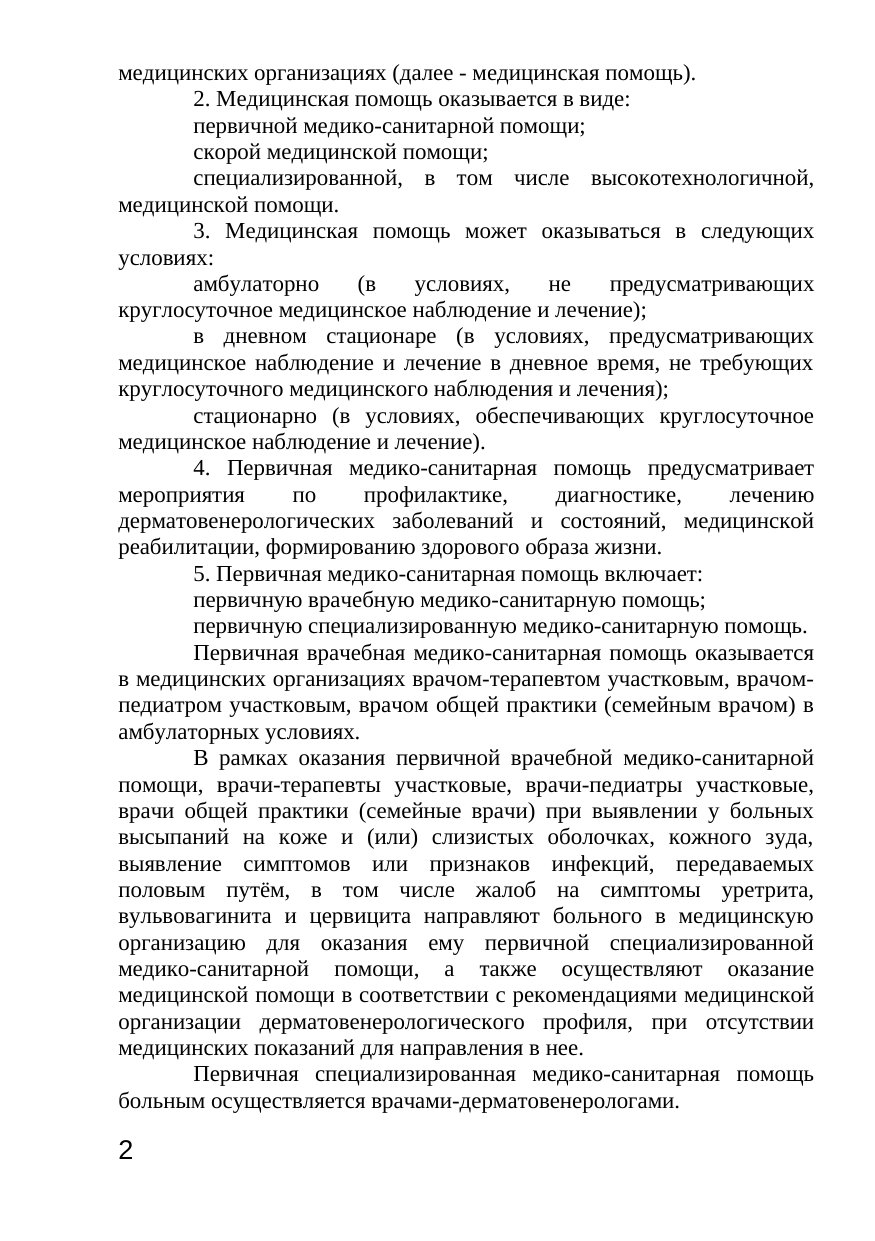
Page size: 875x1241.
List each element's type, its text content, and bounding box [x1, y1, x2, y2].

text в дневном стационаре (в условиях, предусматривающих медицинское наблюдение и лечение в дневное время, не требующих круглосуточного медицинского наблюдения и лечения); [118, 323, 815, 402]
text 5. Первичная медико-санитарная помощь включает: [118, 560, 815, 586]
text 4. Первичная медико-санитарная помощь предусматривает мероприятия по профилактике, диагностике, лечению дерматовенерологических заболеваний и состояний, медицинской реабилитации, формированию здорового образа жизни. [118, 454, 815, 560]
text первичную специализированную медико-санитарную помощь. [118, 612, 815, 639]
text 3. Медицинская помощь может оказываться в следующих условиях: [118, 217, 815, 270]
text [118, 59, 815, 85]
text амбулаторно (в условиях, не предусматривающих круглосуточное медицинское наблюдение и лечение); [118, 270, 815, 323]
text первичной медико-санитарной помощи; [118, 112, 815, 138]
text Первичная специализированная медико-санитарная помощь больным осуществляется врачами-дерматовенерологами. [118, 1061, 815, 1113]
text первичную врачебную медико-санитарную помощь; [118, 586, 815, 612]
text стационарно (в условиях, обеспечивающих круглосуточное медицинское наблюдение и лечение). [118, 402, 815, 454]
text скорой медицинской помощи; [118, 138, 815, 164]
text 2. Медицинская помощь оказывается в виде: [118, 85, 815, 112]
text Первичная врачебная медико-санитарная помощь оказывается в медицинских организациях врачом-терапевтом участковым, врачом-педиатром участковым, врачом общей практики (семейным врачом) в амбулаторных условиях. [118, 639, 815, 744]
text В рамках оказания первичной врачебной медико-санитарной помощи, врачи-терапевты участковые, врачи-педиатры участковые, врачи общей практики (семейные врачи) при выявлении у больных высыпаний на коже и (или) слизистых оболочках, кожного зуда, выявление симптомов или признаков инфекций, передаваемых половым путём, в том числе жалоб на симптомы уретрита, вульвовагинита и цервицита направляют больного в медицинскую организацию для оказания ему первичной специализированной медико-санитарной помощи, а также осуществляют оказание медицинской помощи в соответствии с рекомендациями медицинской организации дерматовенерологического профиля, при отсутствии медицинских показаний для направления в нее. [118, 744, 815, 1061]
text специализированной, в том числе высокотехнологичной, медицинской помощи. [118, 164, 815, 217]
